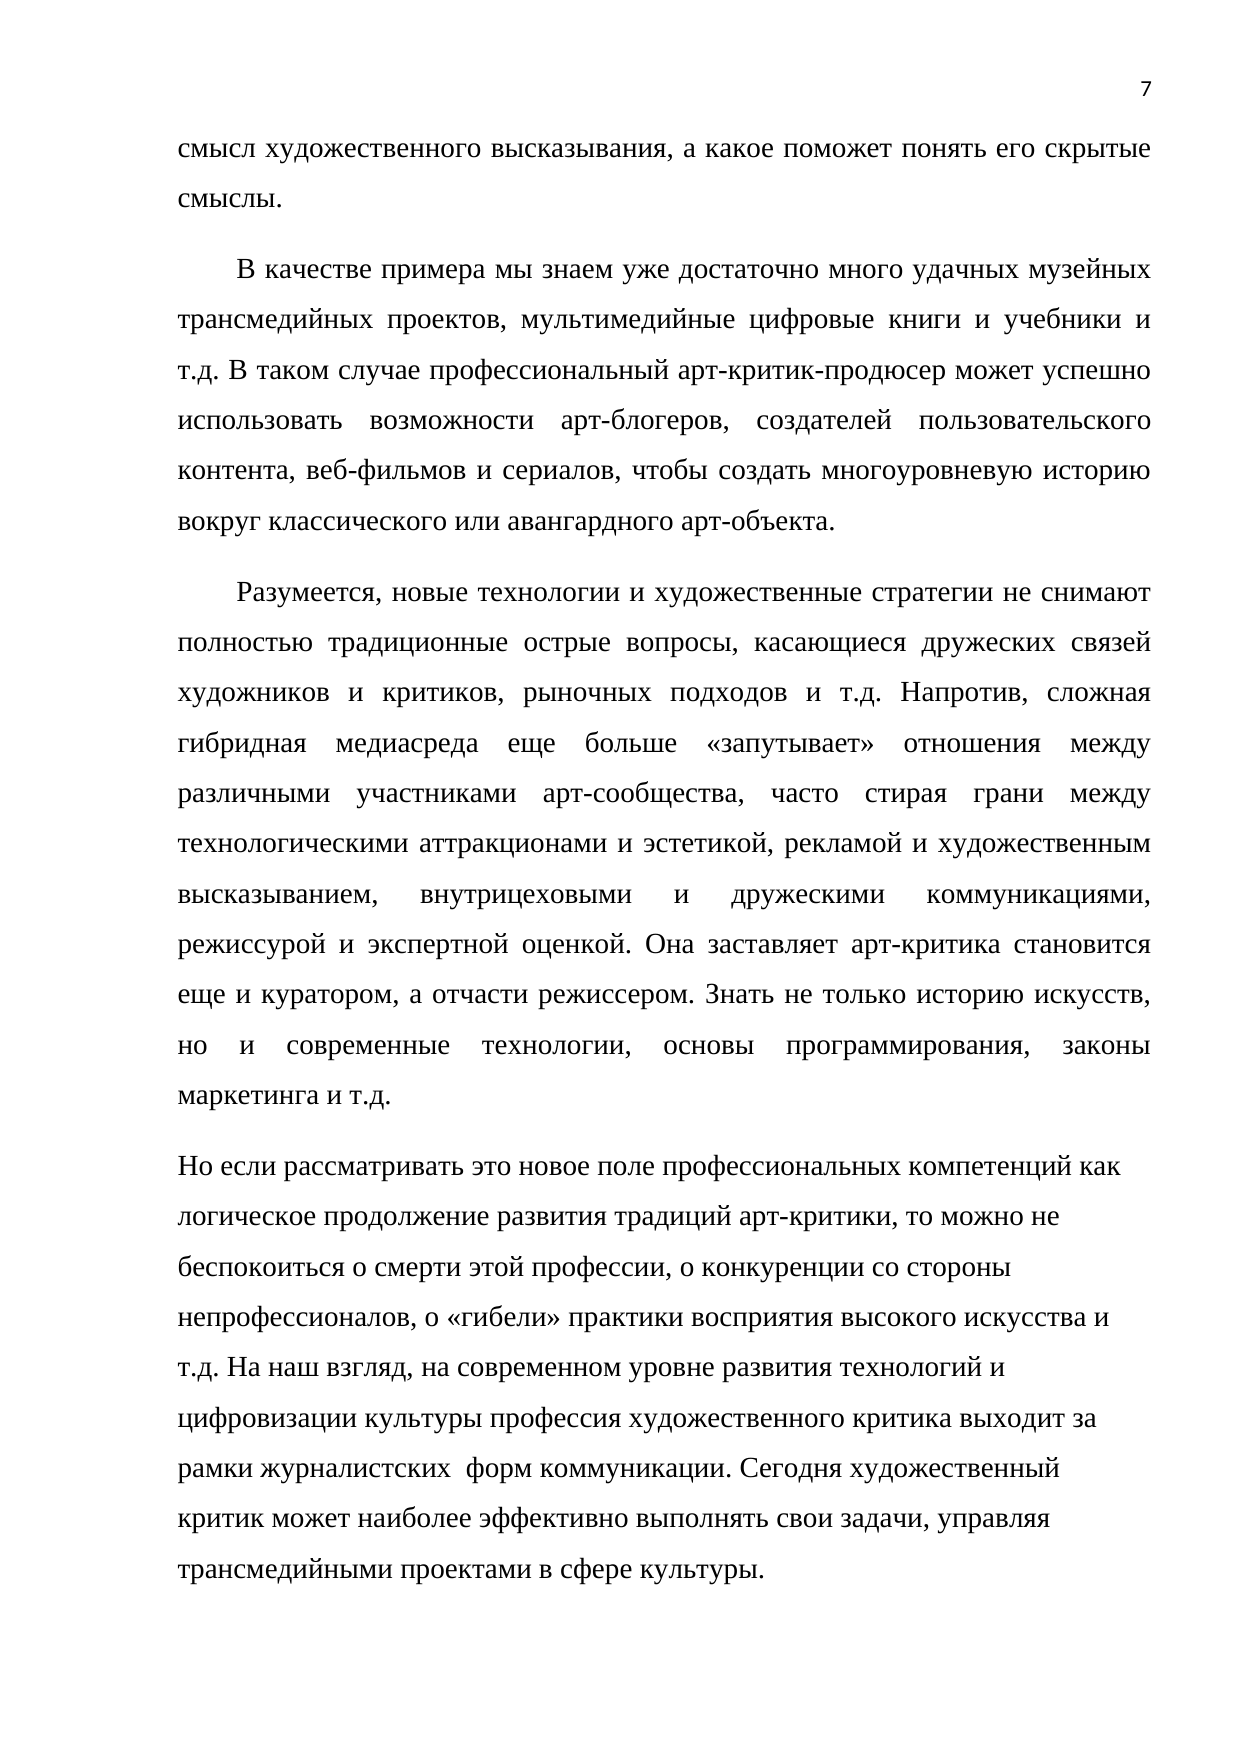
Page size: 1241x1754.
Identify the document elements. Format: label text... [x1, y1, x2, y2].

text Но если рассматривать это новое поле профессиональных компетенций как логическое продолжение развития традиций арт-критики, то можно не беспокоиться о смерти этой профессии, о конкуренции со стороны непрофессионалов, о «гибели» практики восприятия высокого искусства и т.д. На наш взгляд, на современном уровне развития технологий и цифровизации культуры профессия художественного критика выходит за рамки журналистских форм коммуникации. Сегодня художественный критик может наиболее эффективно выполнять свои задачи, управляя трансмедийными проектами в сфере культуры. [177, 1148, 1152, 1584]
text В качестве примера мы знаем уже достаточно много удачных музейных трансмедийных проектов, мультимедийные цифровые книги и учебники и т.д. В таком случае профессиональный арт-критик-продюсер может успешно использовать возможности арт-блогеров, создателей пользовательского контента, веб-фильмов и сериалов, чтобы создать многоуровневую историю вокруг классического или авангардного арт-объекта. [177, 251, 1152, 536]
text Разумеется, новые технологии и художественные стратегии не снимают полностью традиционные острые вопросы, касающиеся дружеских связей художников и критиков, рыночных подходов и т.д. Напротив, сложная гибридная медиасреда еще больше «запутывает» отношения между различными участниками арт-сообщества, часто стирая грани между технологическими аттракционами и эстетикой, рекламой и художественным высказыванием, внутрицеховыми и дружескими коммуникациями, режиссурой и экспертной оценкой. Она заставляет арт-критика становится еще и куратором, а отчасти режиссером. Знать не только историю искусств, но и современные технологии, основы программирования, законы маркетинга и т.д. [177, 574, 1152, 1111]
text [177, 130, 1152, 214]
